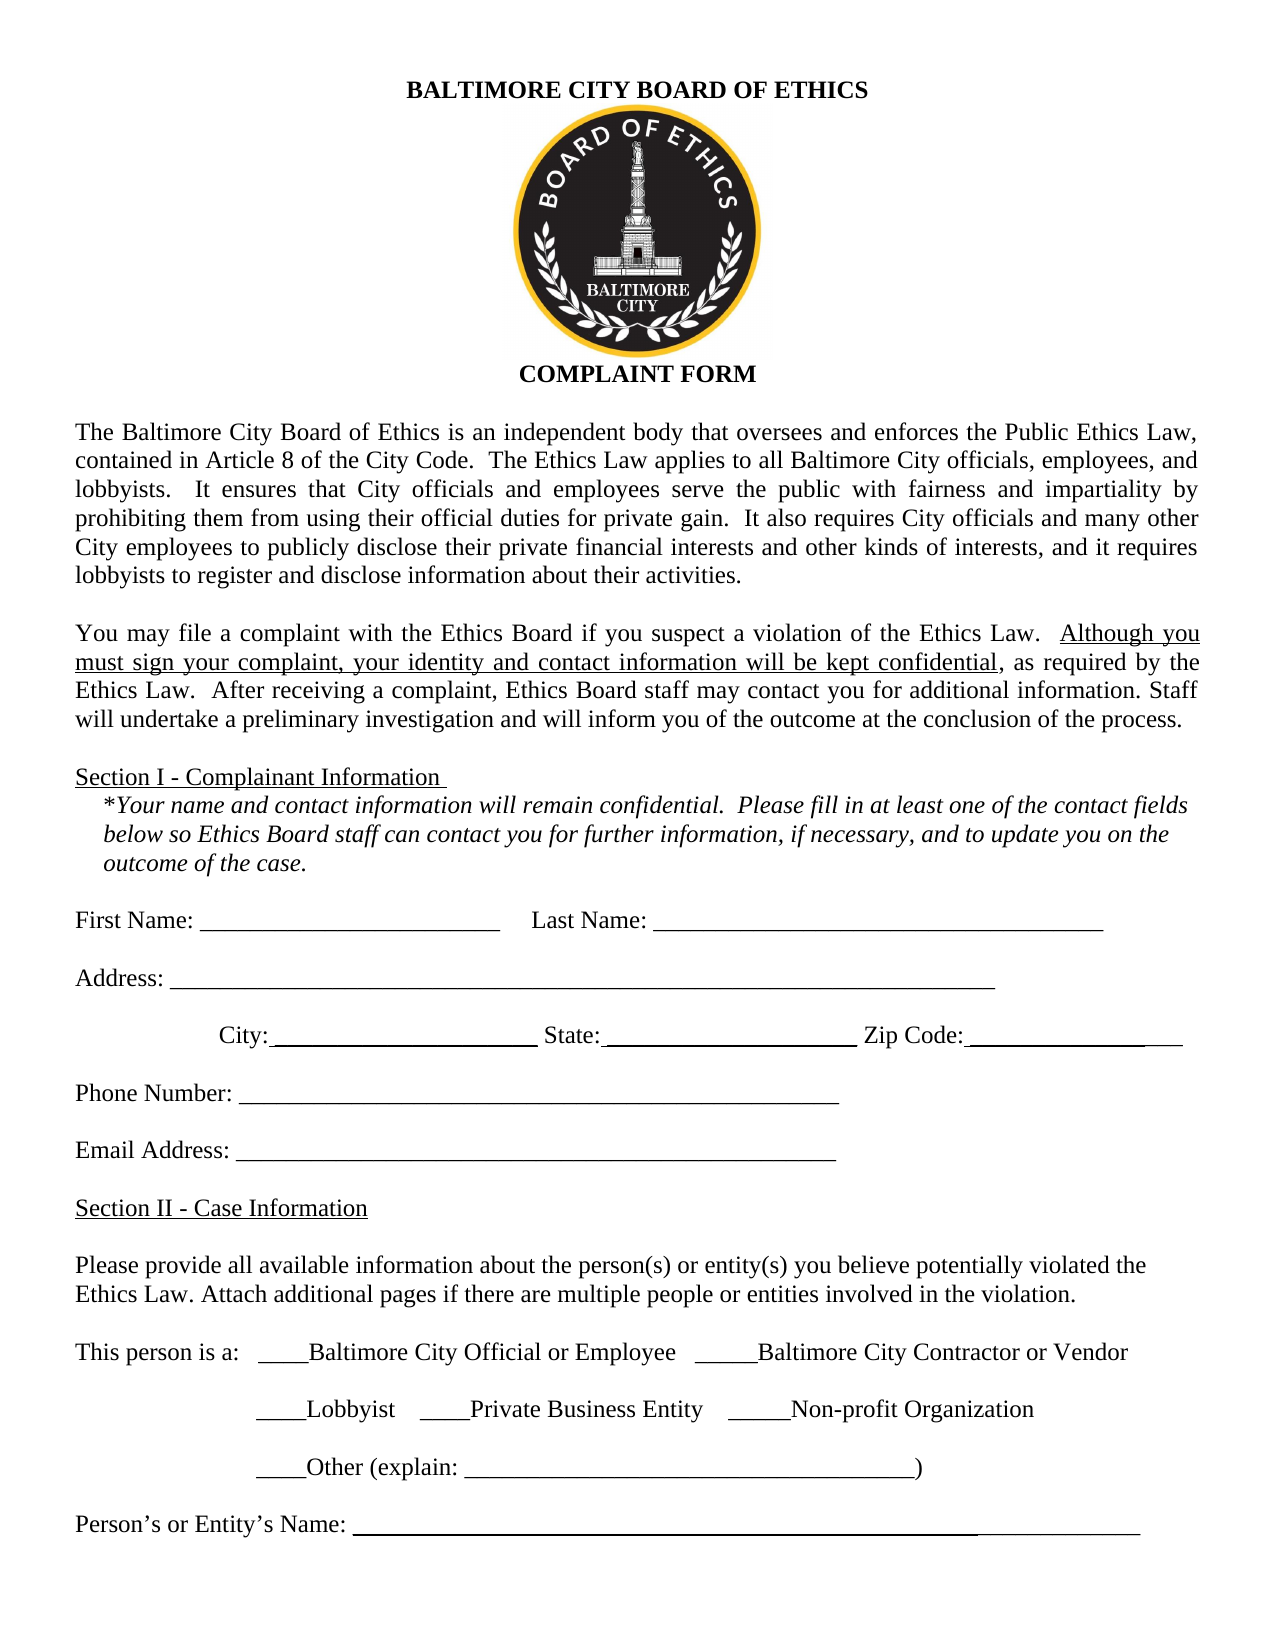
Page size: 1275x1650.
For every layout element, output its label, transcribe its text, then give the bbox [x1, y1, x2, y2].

text Section II - Case Information [75, 1193, 1200, 1222]
text First Name: ________________________ Last Name: ____________________________________ [75, 877, 1200, 934]
text The Baltimore City Board of Ethics is an independent body that oversees and enforces the Public Ethics Law, contained in Article 8 of the City Code. The Ethics Law applies to all Baltimore City officials, employees, and lobbyists. It ensures that City officials and employees serve the public with fairness and impartiality by prohibiting them from using their official duties for private gain. It also requires City officials and many other City employees to publicly disclose their private financial interests and other kinds of interests, and it requires lobbyists to register and disclose information about their activities. [75, 417, 1200, 589]
text This person is a: ____Baltimore City Official or Employee _____Baltimore City Contractor or Vendor [75, 1337, 1200, 1366]
text Please provide all available information about the person(s) or entity(s) you believe potentially violated the Ethics Law. Attach additional pages if there are multiple people or entities involved in the violation. [75, 1222, 1200, 1308]
text Phone Number: ________________________________________________ [75, 1078, 1200, 1107]
text Address: __________________________________________________________________ [75, 963, 1200, 992]
text ____Lobbyist ____Private Business Entity _____Non-profit Organization [75, 1394, 1200, 1423]
text ____Other (explain: ____________________________________) [75, 1452, 1200, 1481]
text Person’s or Entity’s Name: _______________________________________________________________ [75, 1509, 1200, 1538]
text City: _____________________ State: ____________________ Zip Code: _________________ [75, 992, 1200, 1049]
text COMPLAINT FORM [75, 359, 1200, 388]
text BALTIMORE CITY BOARD OF ETHICS [75, 75, 1200, 104]
text Email Address: ________________________________________________ [75, 1136, 1200, 1164]
text Section I - Complainant Information [75, 762, 1200, 791]
picture [502, 103, 773, 360]
text *Your name and contact information will remain confidential. Please fill in at least one of the contact fields below so Ethics Board staff can contact you for further information, if necessary, and to update you on the outcome of the case. [103, 791, 1200, 877]
text You may file a complaint with the Ethics Board if you suspect a violation of the Ethics Law. Although you must sign your complaint, your identity and contact information will be kept confidential, as required by the Ethics Law. After receiving a complaint, Ethics Board staff may contact you for additional information. Staff will undertake a preliminary investigation and will inform you of the outcome at the conclusion of the process. [75, 618, 1200, 733]
